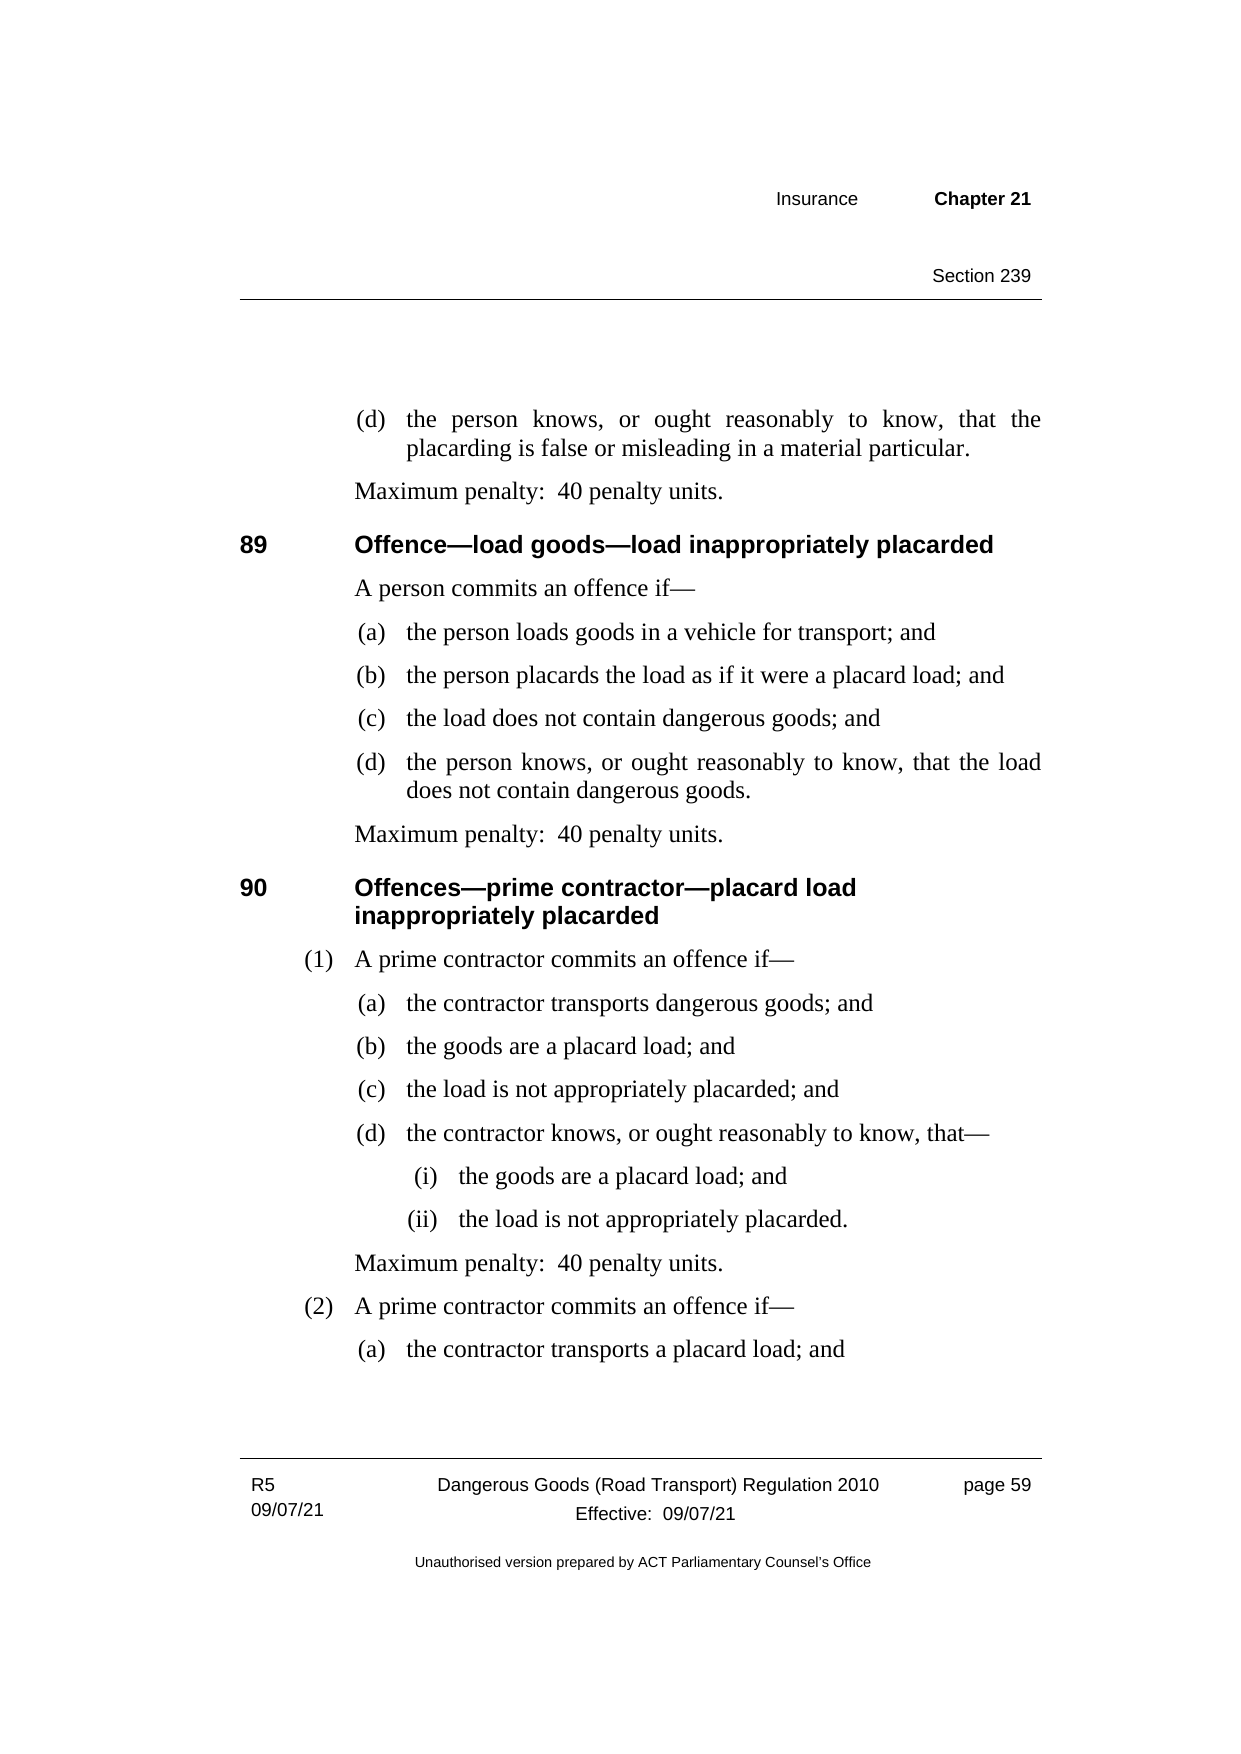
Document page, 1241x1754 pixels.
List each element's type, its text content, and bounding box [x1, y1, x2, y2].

text (d) the person knows, or ought reasonably to know, that the placarding is false or misleading in a material particular. [239, 404, 1042, 462]
text 89 Offence—load goods—load inappropriately placarded [239, 530, 1042, 559]
text (i) the goods are a placard load; and [239, 1161, 1042, 1190]
text (1) A prime contractor commits an offence if— [239, 944, 1042, 973]
text (2) A prime contractor commits an offence if— [239, 1291, 1042, 1320]
text A person commits an offence if— [354, 573, 1042, 602]
text (c) the load does not contain dangerous goods; and [239, 703, 1042, 732]
text 90 Offences—prime contractor—placard load inappropriately placarded [239, 872, 1042, 930]
text (a) the contractor transports dangerous goods; and [239, 988, 1042, 1017]
text (d) the person knows, or ought reasonably to know, that the load does not contain dangerous goods. [239, 747, 1042, 804]
text (d) the contractor knows, or ought reasonably to know, that— [239, 1118, 1042, 1147]
text Maximum penalty: 40 penalty units. [354, 476, 1042, 505]
text (a) the contractor transports a placard load; and [239, 1334, 1042, 1363]
text (b) the person placards the load as if it were a placard load; and [239, 660, 1042, 689]
text (ii) the load is not appropriately placarded. [239, 1204, 1042, 1233]
text Maximum penalty: 40 penalty units. [354, 1248, 1042, 1277]
text (b) the goods are a placard load; and [239, 1031, 1042, 1060]
text (c) the load is not appropriately placarded; and [239, 1074, 1042, 1103]
text (a) the person loads goods in a vehicle for transport; and [239, 617, 1042, 645]
text Maximum penalty: 40 penalty units. [354, 819, 1042, 847]
